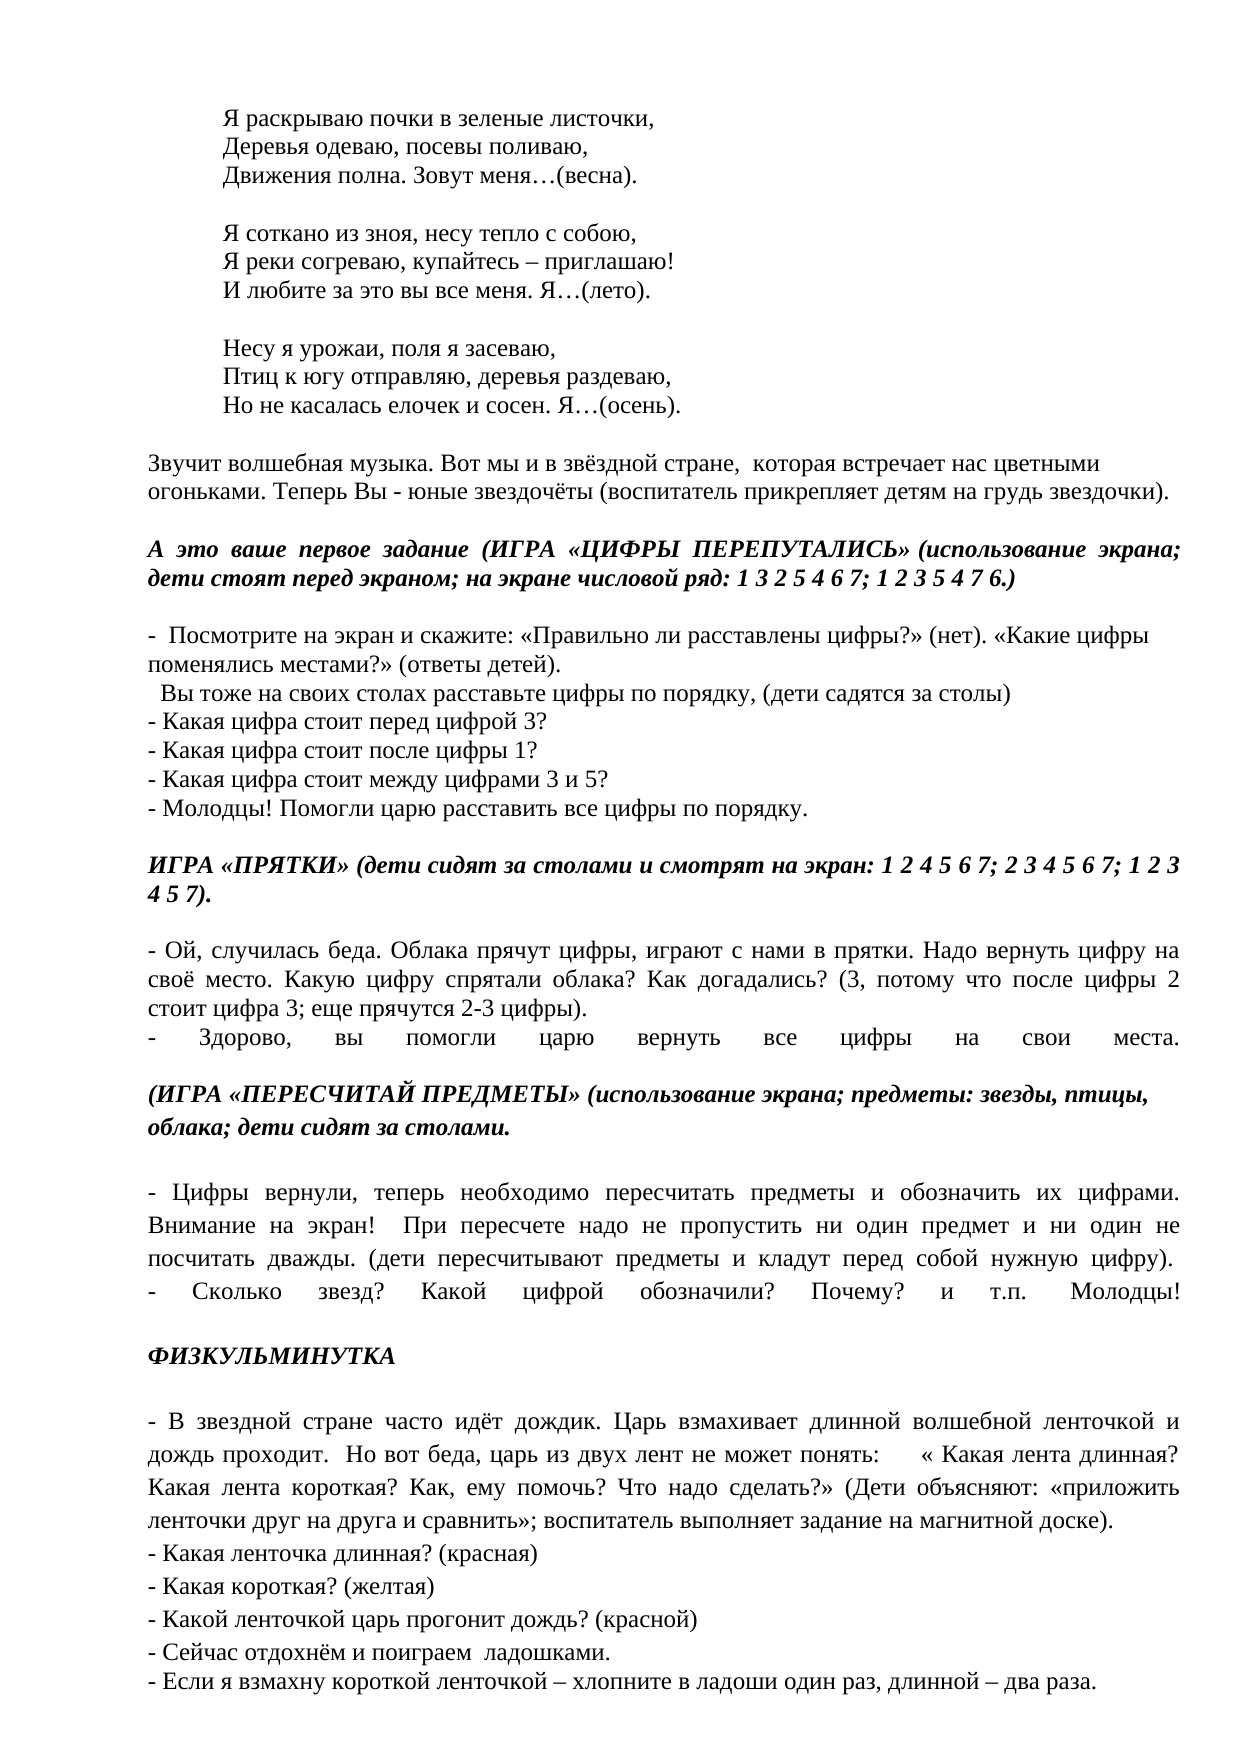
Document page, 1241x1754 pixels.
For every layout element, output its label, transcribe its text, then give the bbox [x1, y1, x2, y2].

text ФИЗКУЛЬМИНУТКА [148, 1341, 1181, 1402]
text - Молодцы! Помогли царю расставить все цифры по порядку. [148, 793, 1181, 821]
text - В звездной стране часто идёт дождик. Царь взмахивает длинной волшебной ленточкой и дождь проходит. Но вот беда, царь из двух лент не может понять: « Какая лента длинная? Какая лента короткая? Как, ему помочь? Что надо сделать?» (Дети объясняют: «приложить ленточки друг на друга и сравнить»; воспитатель выполняет задание на магнитной доске). [148, 1406, 1181, 1534]
text - Здорово, вы помогли царю вернуть все цифры на свои места. [148, 1022, 1181, 1079]
text - Какая ленточка длинная? (красная) [148, 1538, 1181, 1567]
list Я соткано из зноя, несу тепло с собою, Я реки согреваю, купайтесь – приглашаю! И любите за это вы все меня. Я…(лето). [223, 189, 1181, 304]
text - Какая короткая? (желтая) [148, 1571, 1181, 1600]
text - Цифры вернули, теперь необходимо пересчитать предметы и обозначить их цифрами. Внимание на экран! При пересчете надо не пропустить ни один предмет и ни один не посчитать дважды. (дети пересчитывают предметы и кладут перед собой нужную цифру). - Сколько звезд? Какой цифрой обозначили? Почему? и т.п. Молодцы! [148, 1177, 1181, 1337]
text - Сейчас отдохнём и поиграем ладошками. - Если я взмахну короткой ленточкой – хлопните в ладоши один раз, длинной – два раза. [148, 1637, 1181, 1695]
text ИГРА «ПРЯТКИ» (дети сидят за столами и смотрят на экран: 1 2 4 5 6 7; 2 3 4 5 6 7; 1 2 3 4 5 7). [148, 821, 1181, 908]
list Несу я урожаи, поля я засеваю, Птиц к югу отправляю, деревья раздеваю, Но не касалась елочек и сосен. Я…(осень). [223, 333, 1181, 419]
text - Ой, случилась беда. Облака прячут цифры, играют с нами в прятки. Надо вернуть цифру на своё место. Какую цифру спрятали облака? Как догадались? (3, потому что после цифры 2 стоит цифра 3; еще прячутся 2-3 цифры). [148, 936, 1181, 1022]
text (ИГРА «ПЕРЕСЧИТАЙ ПРЕДМЕТЫ» (использование экрана; предметы: звезды, птицы, облака; дети сидят за столами. [148, 1079, 1181, 1173]
text - Какой ленточкой царь прогонит дождь? (красной) [148, 1604, 1181, 1633]
list Звучит волшебная музыка. Вот мы и в звёздной стране, которая встречает нас цветными огоньками. Теперь Вы - юные звездочёты (воспитатель прикрепляет детям на грудь звездочки). [148, 448, 1181, 505]
text А это ваше первое задание (ИГРА «ЦИФРЫ ПЕРЕПУТАЛИСЬ» (использование экрана; дети стоят перед экраном; на экране числовой ряд: 1 3 2 5 4 6 7; 1 2 3 5 4 7 6.) [148, 534, 1181, 591]
text - Посмотрите на экран и скажите: «Правильно ли расставлены цифры?» (нет). «Какие цифры поменялись местами?» (ответы детей). Вы тоже на своих столах расставьте цифры по порядку, (дети садятся за столы) - Какая цифра стоит перед цифрой 3? - Какая цифра стоит после цифры 1? - Какая цифра стоит между цифрами 3 и 5? [148, 620, 1181, 793]
list Я раскрываю почки в зеленые листочки, Деревья одеваю, посевы поливаю, Движения полна. Зовут меня…(весна). [223, 74, 1181, 189]
